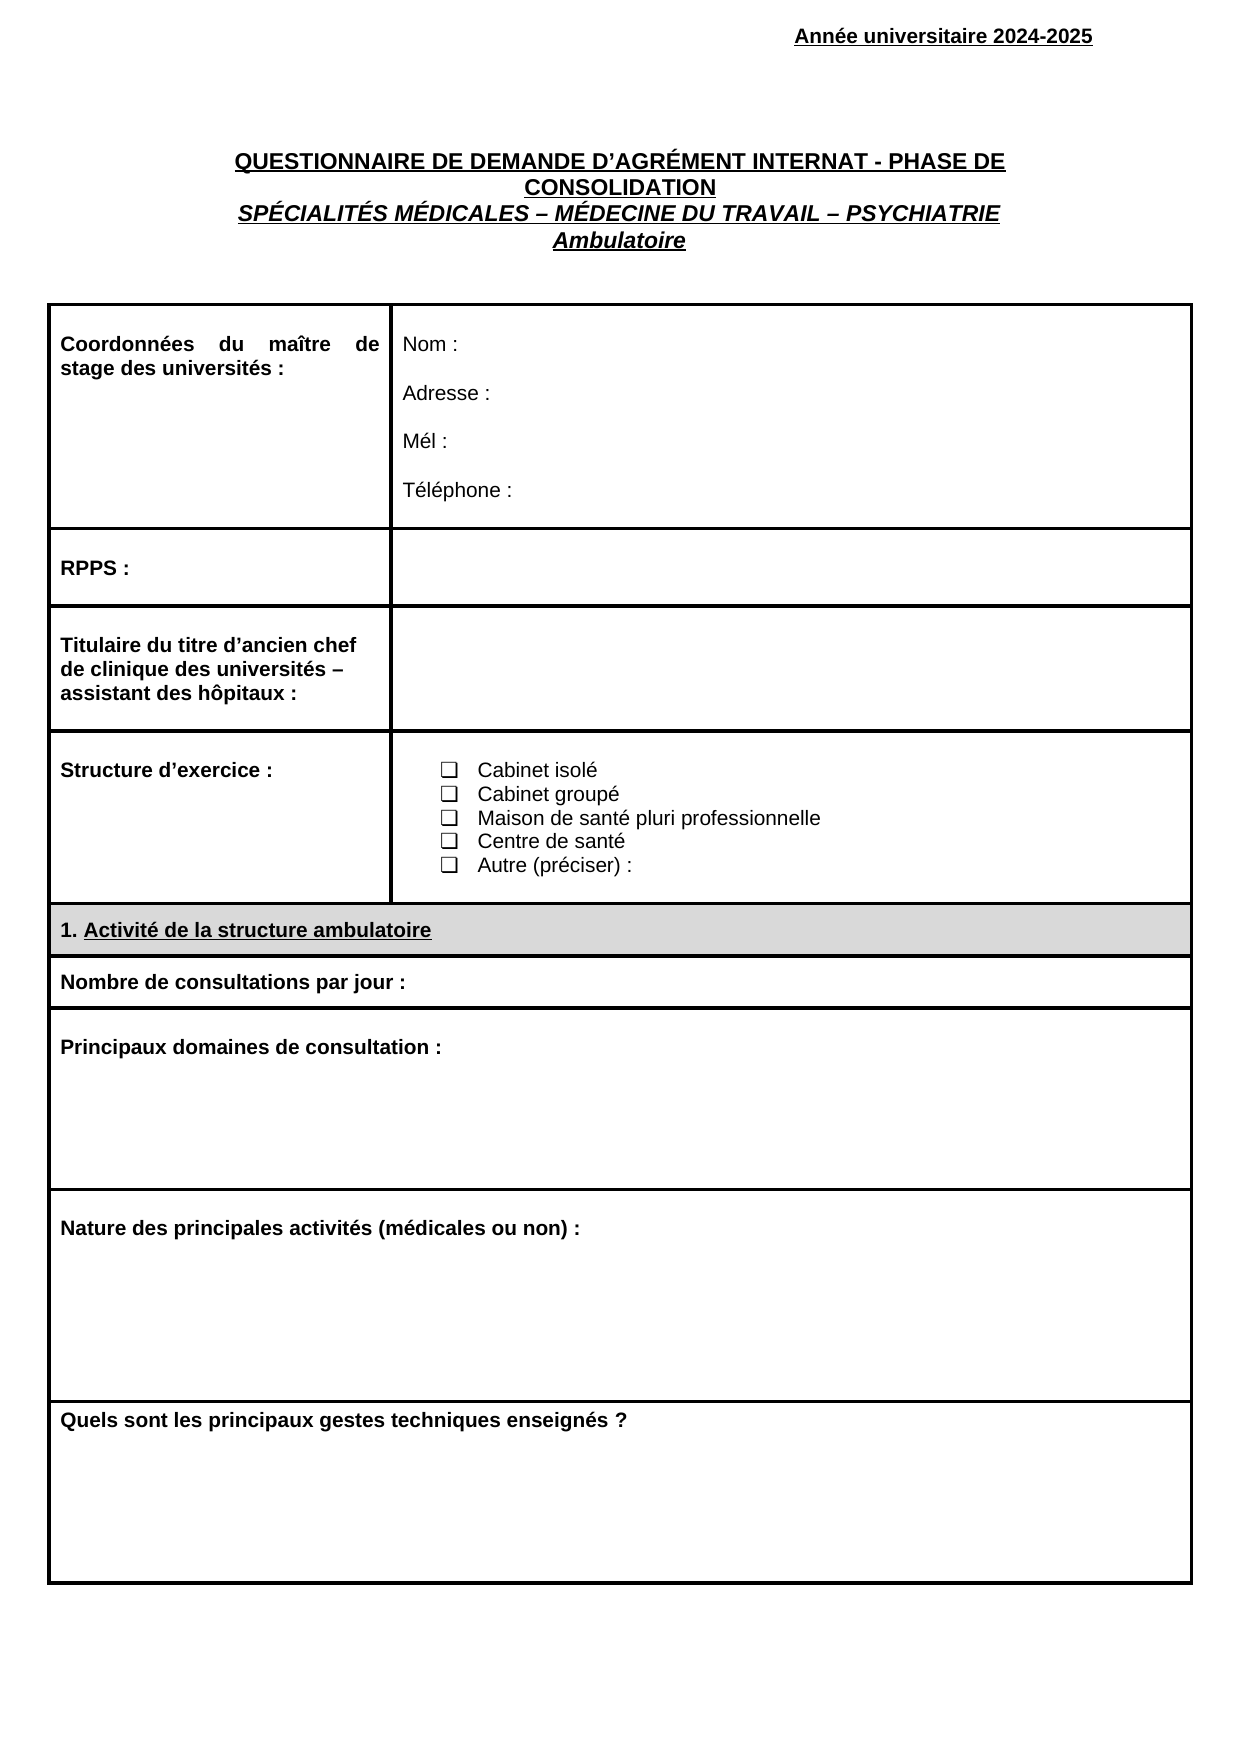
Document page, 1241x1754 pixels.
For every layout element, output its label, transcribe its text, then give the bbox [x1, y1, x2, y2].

text SPÉCIALITÉS MÉDICALES – MÉDECINE DU TRAVAIL – PSYCHIATRIE [148, 200, 1093, 227]
table_cell Nature des principales activités (médicales ou non) : [51, 1191, 1190, 1400]
title QUESTIONNAIRE DE DEMANDE D’AGRÉMENT INTERNAT - PHASE DE CONSOLIDATION [148, 148, 1093, 200]
table_cell Principaux domaines de consultation : [51, 1010, 1190, 1188]
subtitle Ambulatoire [148, 227, 1093, 253]
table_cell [51, 1403, 1190, 1581]
table_cell Cabinet isolé Cabinet groupé Maison de santé pluri professionnelle Centre de santé Autre (préciser) : [393, 733, 1190, 902]
table_header Coordonnées du maître de stage des universités : [51, 306, 389, 527]
table_header Nom : Adresse : Mél : Téléphone : [393, 306, 1190, 527]
table_cell Structure d’exercice : [51, 733, 389, 902]
table_cell RPPS : [51, 530, 389, 604]
table_cell [393, 608, 1190, 729]
table_cell [393, 530, 1190, 604]
table_cell Nombre de consultations par jour : [51, 958, 1190, 1006]
table_cell 1. Activité de la structure ambulatoire [51, 905, 1190, 954]
table_cell Titulaire du titre d’ancien chef de clinique des universités – assistant des hôpitaux : [51, 608, 389, 729]
